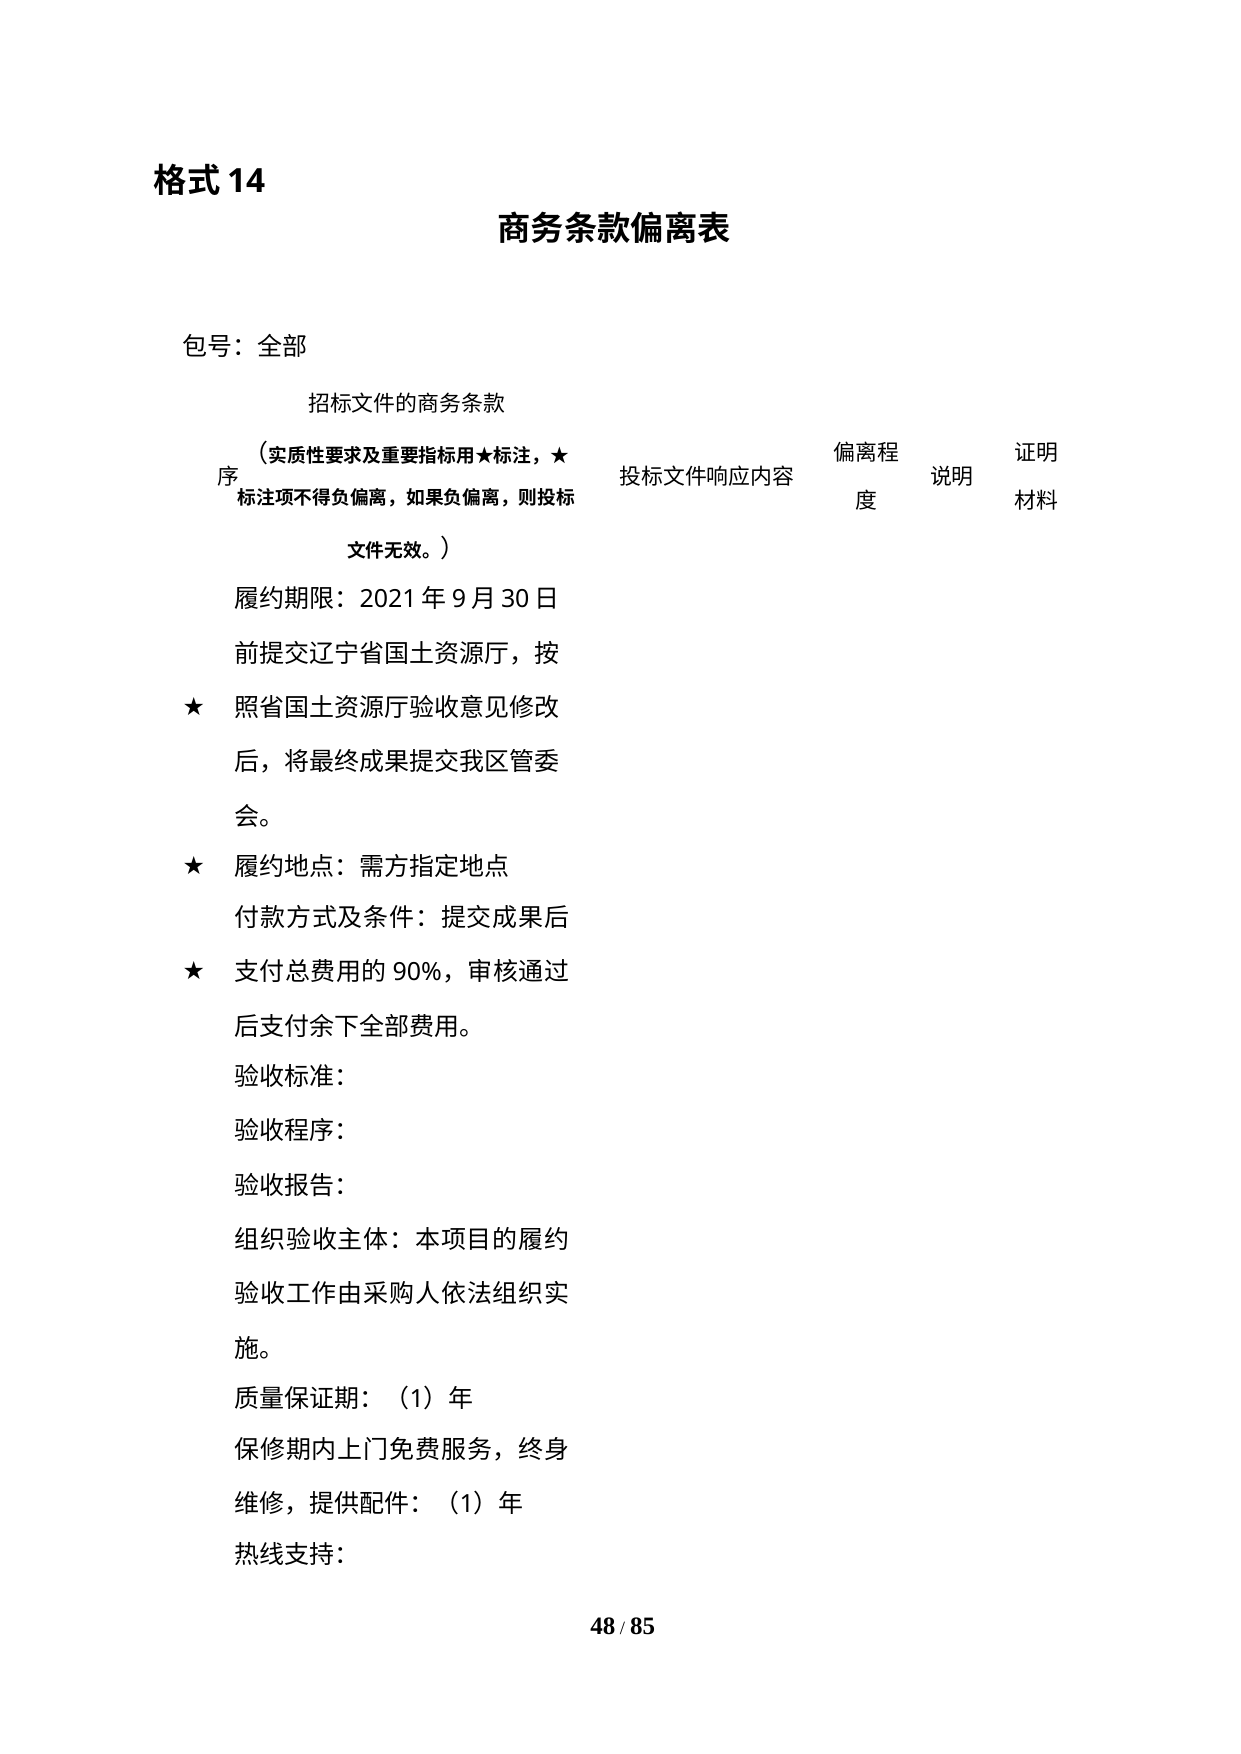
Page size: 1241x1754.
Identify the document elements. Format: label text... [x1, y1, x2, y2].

text 商务条款偏离表 [153, 202, 1074, 250]
subtitle 格式14 [153, 153, 1087, 202]
